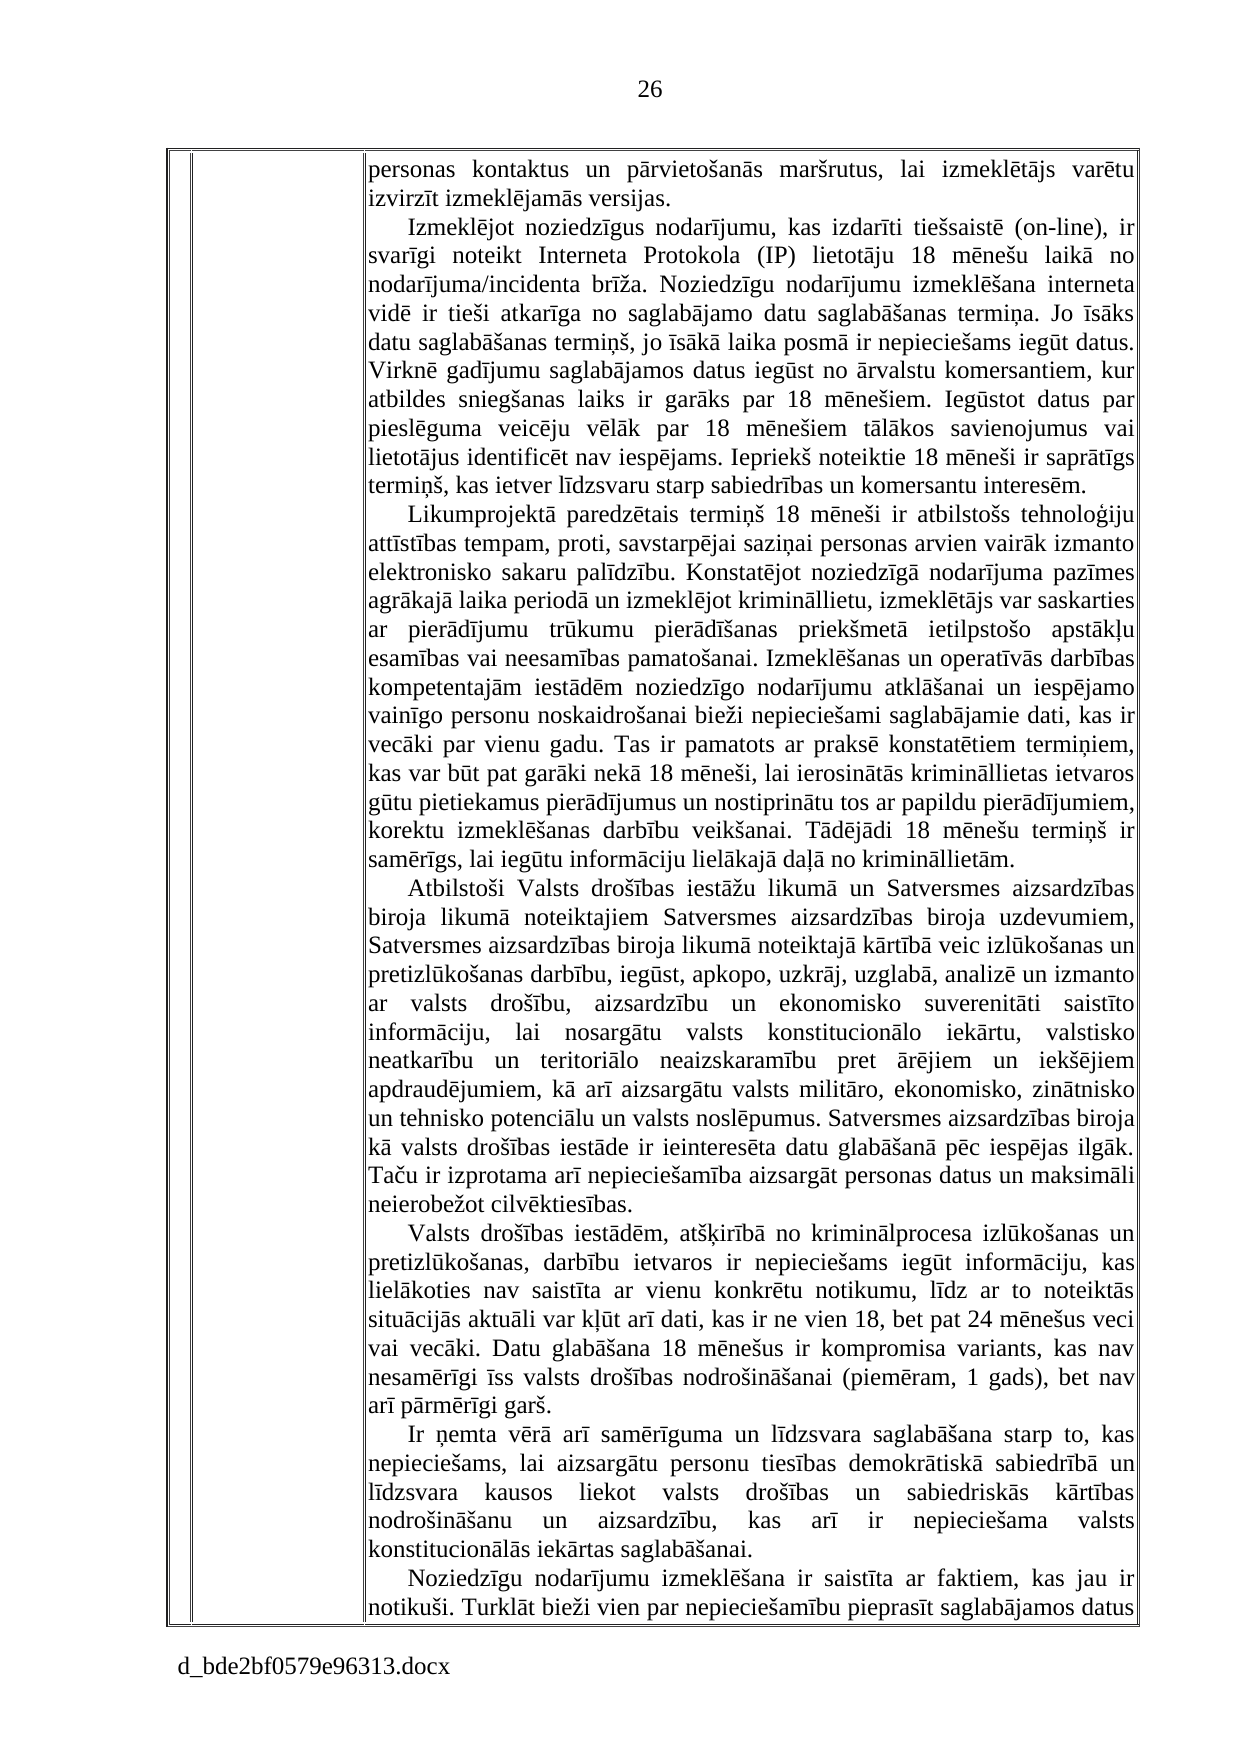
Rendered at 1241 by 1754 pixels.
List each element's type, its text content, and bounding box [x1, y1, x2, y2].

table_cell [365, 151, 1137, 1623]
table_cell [191, 151, 365, 1623]
table_cell 2. [170, 151, 191, 1623]
